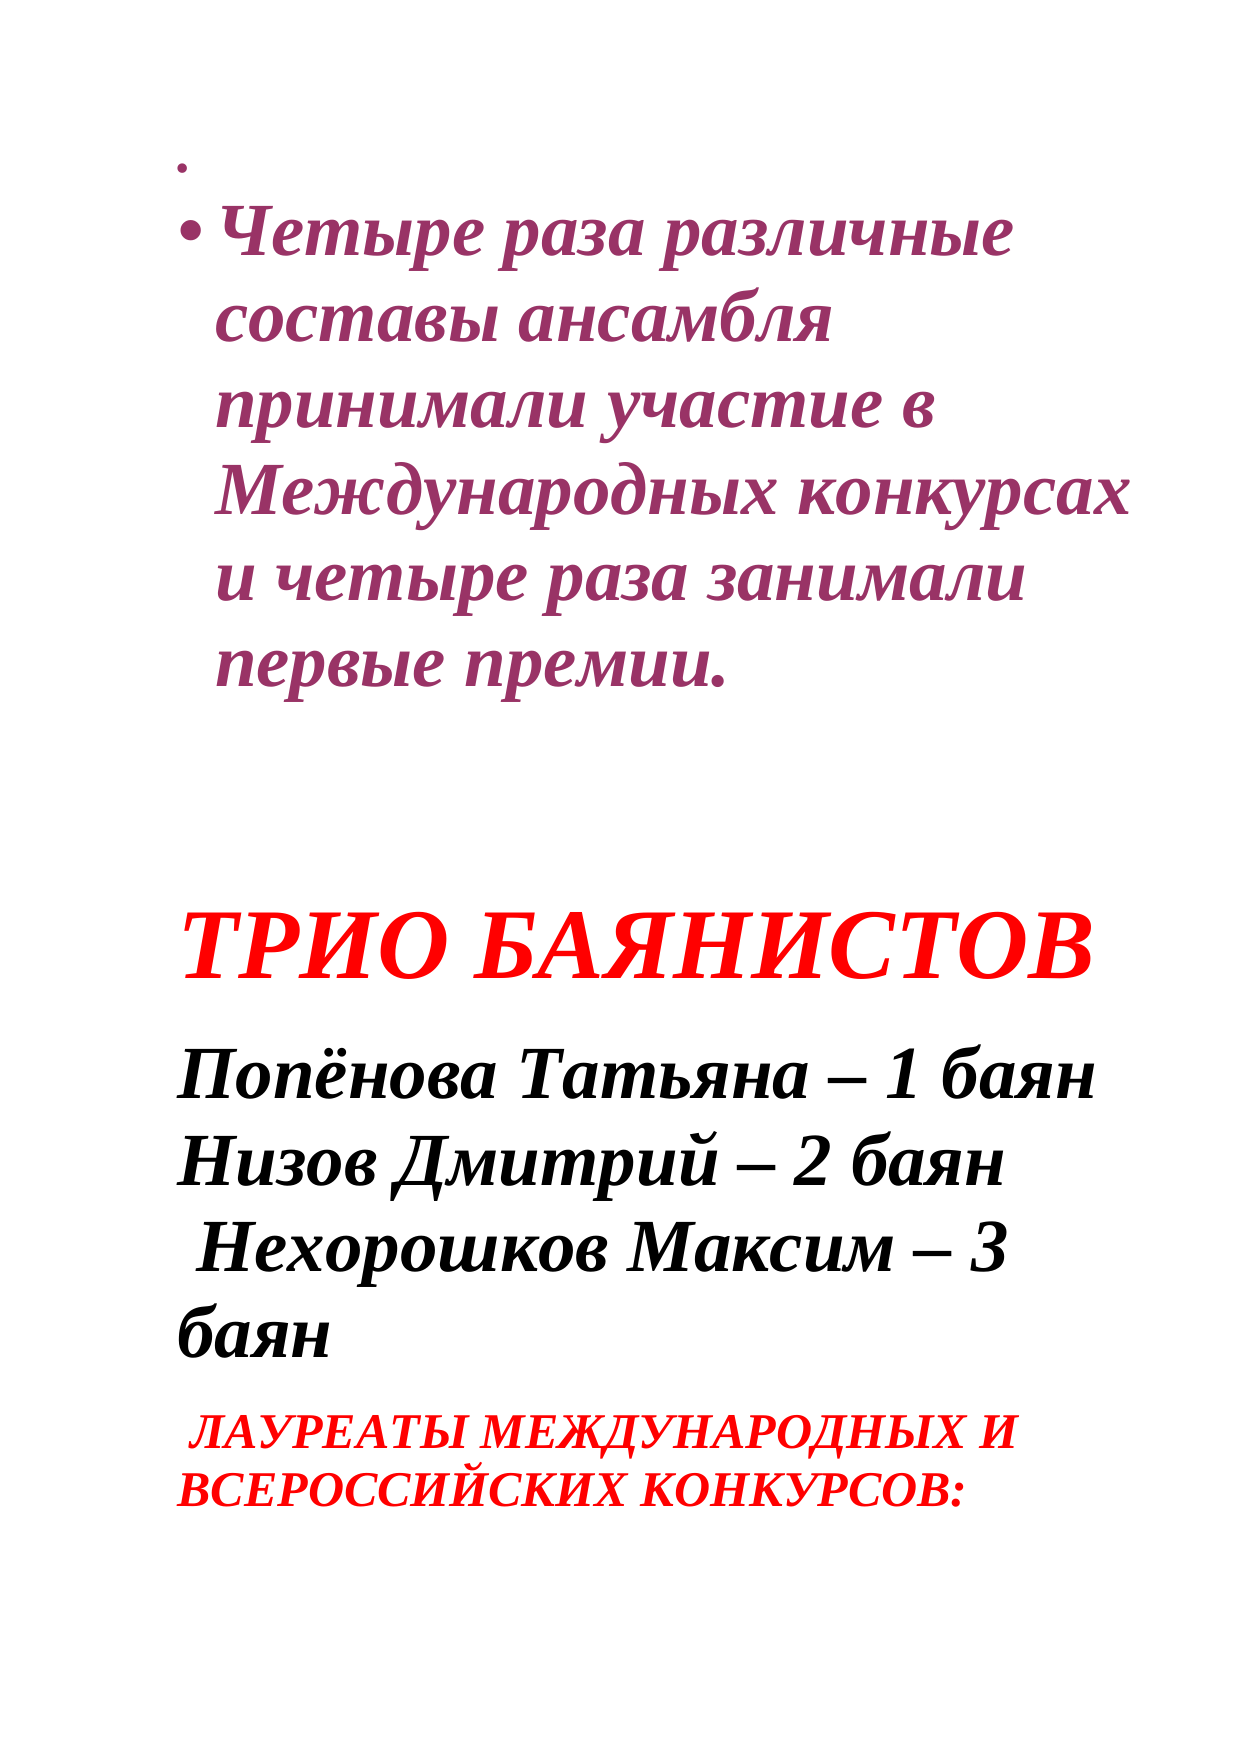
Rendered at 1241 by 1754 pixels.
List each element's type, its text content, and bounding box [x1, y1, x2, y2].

text ЛАУРЕАТЫ МЕЖДУНАРОДНЫХ И ВСЕРОССИЙСКИХ КОНКУРСОВ: [177, 1402, 1152, 1517]
text Низов Дмитрий – 2 баян [177, 1115, 1152, 1201]
text Попёнова Татьяна – 1 баян [177, 1000, 1152, 1115]
list Четыре раза различные составы ансамбля принимали участие в Международных конкурсах и четыре раза занимали первые премии. [177, 185, 1152, 703]
text . [177, 118, 1152, 185]
text ТРИО БАЯНИСТОВ [177, 885, 1152, 1000]
text Нехорошков Максим – 3 баян [177, 1201, 1152, 1373]
